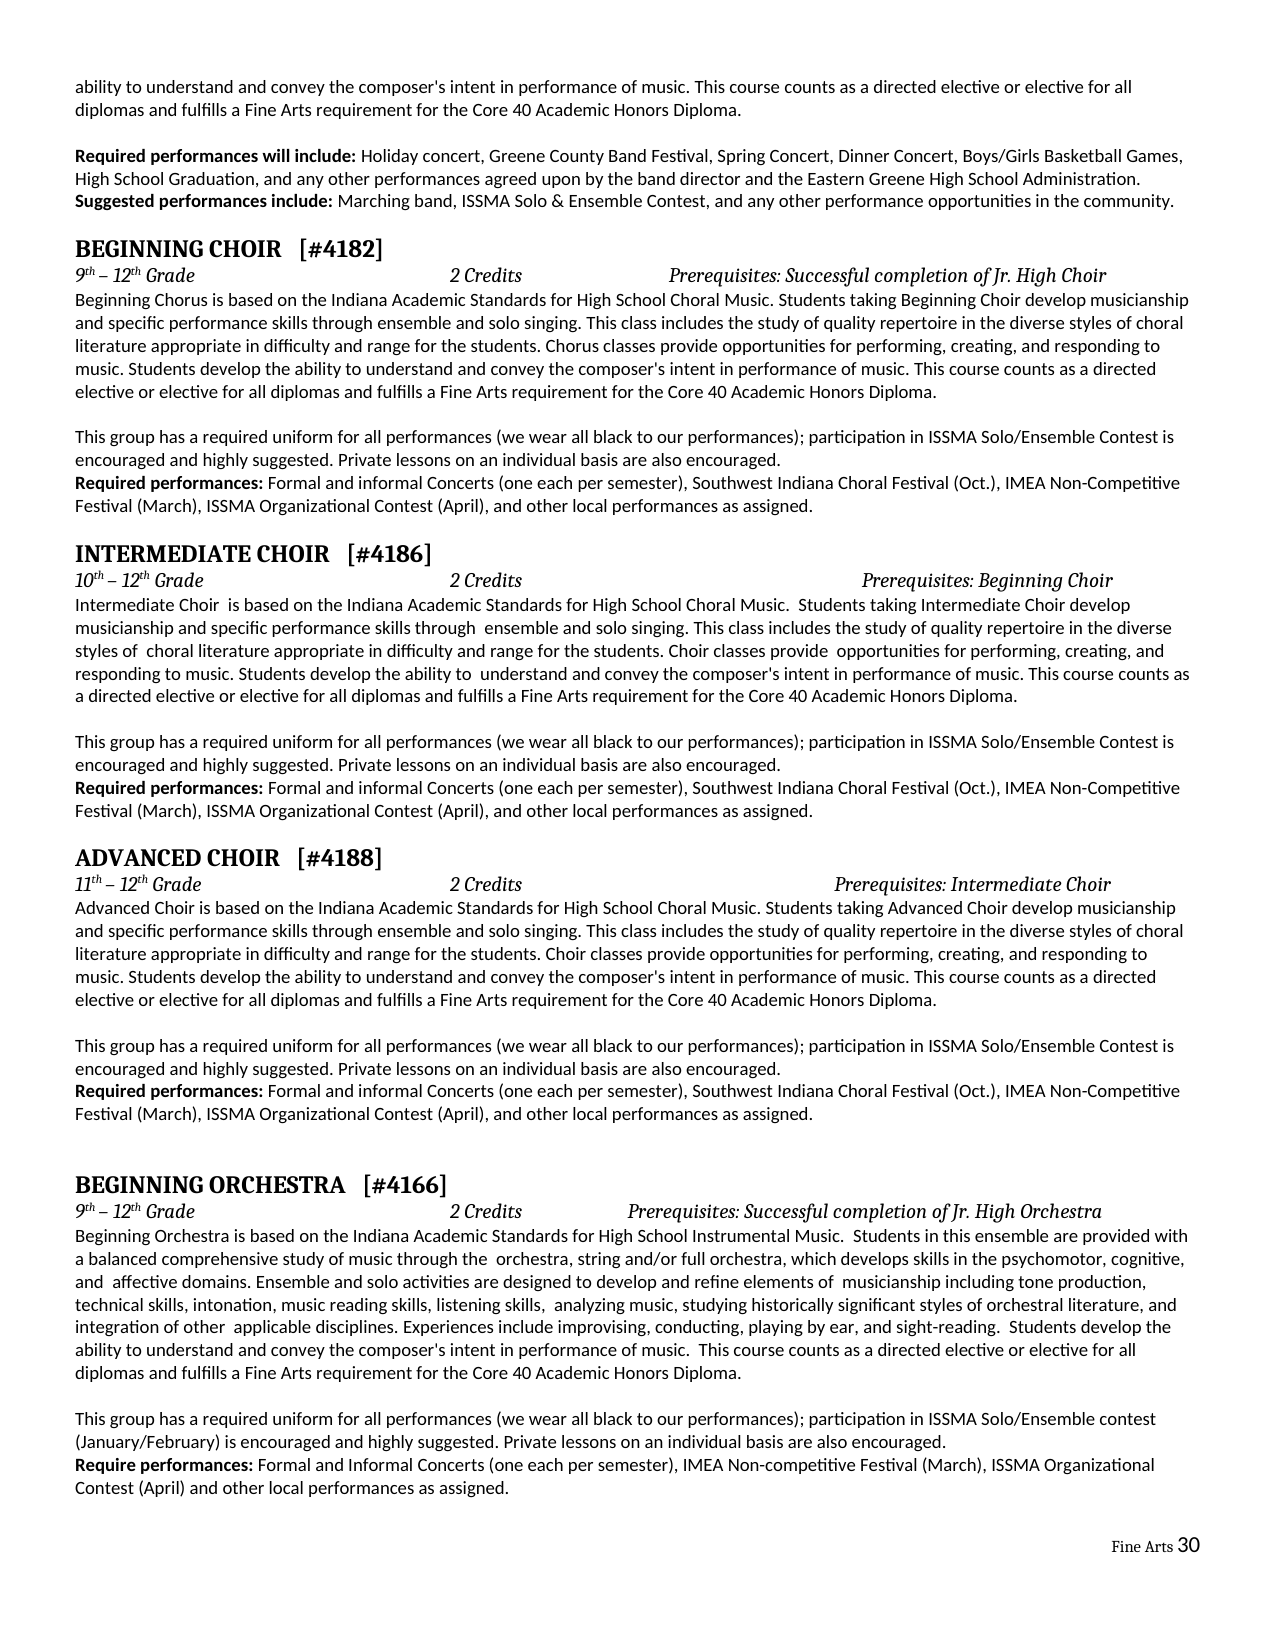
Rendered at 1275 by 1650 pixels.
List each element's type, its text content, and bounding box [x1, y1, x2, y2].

text Advanced Choir is based on the Indiana Academic Standards for High School Choral Music. Students taking Advanced Choir develop musicianship and specific performance skills through ensemble and solo singing. This class includes the study of quality repertoire in the diverse styles of choral literature appropriate in difficulty and range for the students. Choir classes provide opportunities for performing, creating, and responding to music. Students develop the ability to understand and convey the composer's intent in performance of music. This course counts as a directed elective or elective for all diplomas and fulfills a Fine Arts requirement for the Core 40 Academic Honors Diploma. [75, 896, 1200, 1011]
text This group has a required uniform for all performances (we wear all black to our performances); participation in ISSMA Solo/Ensemble Contest is encouraged and highly suggested. Private lessons on an individual basis are also encouraged. [75, 1034, 1200, 1080]
text This group has a required uniform for all performances (we wear all black to our performances); participation in ISSMA Solo/Ensemble Contest is encouraged and highly suggested. Private lessons on an individual basis are also encouraged. [75, 730, 1200, 776]
text 11th – 12th Grade 2 Credits Prerequisites: Intermediate Choir [75, 872, 1200, 896]
text Beginning Chorus is based on the Indiana Academic Standards for High School Choral Music. Students taking Beginning Choir develop musicianship and specific performance skills through ensemble and solo singing. This class includes the study of quality repertoire in the diverse styles of choral literature appropriate in difficulty and range for the students. Chorus classes provide opportunities for performing, creating, and responding to music. Students develop the ability to understand and convey the composer's intent in performance of music. This course counts as a directed elective or elective for all diplomas and fulfills a Fine Arts requirement for the Core 40 Academic Honors Diploma. [75, 288, 1200, 403]
text 10th – 12th Grade 2 Credits Prerequisites: Beginning Choir [75, 569, 1200, 593]
text BEGINNING ORCHESTRA [#4166] [75, 1171, 1200, 1200]
text Required performances: Formal and informal Concerts (one each per semester), Southwest Indiana Choral Festival (Oct.), IMEA Non-Competitive Festival (March), ISSMA Organizational Contest (April), and other local performances as assigned. [75, 776, 1200, 822]
text Required performances: Formal and informal Concerts (one each per semester), Southwest Indiana Choral Festival (Oct.), IMEA Non-Competitive Festival (March), ISSMA Organizational Contest (April), and other local performances as assigned. [75, 471, 1200, 517]
text Beginning Orchestra is based on the Indiana Academic Standards for High School Instrumental Music. Students in this ensemble are provided with a balanced comprehensive study of music through the orchestra, string and/or full orchestra, which develops skills in the psychomotor, cognitive, and affective domains. Ensemble and solo activities are designed to develop and refine elements of musicianship including tone production, technical skills, intonation, music reading skills, listening skills, analyzing music, studying historically significant styles of orchestral literature, and integration of other applicable disciplines. Experiences include improvising, conducting, playing by ear, and sight-reading. Students develop the ability to understand and convey the composer's intent in performance of music. This course counts as a directed elective or elective for all diplomas and fulfills a Fine Arts requirement for the Core 40 Academic Honors Diploma. [75, 1224, 1200, 1384]
text 9th – 12th Grade 2 Credits Prerequisites: Successful completion of Jr. High Choir [75, 264, 1200, 288]
text INTERMEDIATE CHOIR [#4186] [75, 540, 1200, 569]
text BEGINNING CHOIR [#4182] [75, 235, 1200, 264]
text 9th – 12th Grade 2 Credits Prerequisites: Successful completion of Jr. High Orchestra [75, 1200, 1200, 1224]
text This group has a required uniform for all performances (we wear all black to our performances); participation in ISSMA Solo/Ensemble Contest is encouraged and highly suggested. Private lessons on an individual basis are also encouraged. [75, 426, 1200, 471]
text Suggested performances include: Marching band, ISSMA Solo & Ensemble Contest, and any other performance opportunities in the community. [75, 189, 1200, 212]
text Required performances: Formal and informal Concerts (one each per semester), Southwest Indiana Choral Festival (Oct.), IMEA Non-Competitive Festival (March), ISSMA Organizational Contest (April), and other local performances as assigned. [75, 1080, 1200, 1126]
text Intermediate Choir is based on the Indiana Academic Standards for High School Choral Music. Students taking Intermediate Choir develop musicianship and specific performance skills through ensemble and solo singing. This class includes the study of quality repertoire in the diverse styles of choral literature appropriate in difficulty and range for the students. Choir classes provide opportunities for performing, creating, and responding to music. Students develop the ability to understand and convey the composer's intent in performance of music. This course counts as a directed elective or elective for all diplomas and fulfills a Fine Arts requirement for the Core 40 Academic Honors Diploma. [75, 593, 1200, 707]
text ADVANCED CHOIR [#4188] [75, 844, 1200, 872]
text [75, 75, 1200, 121]
